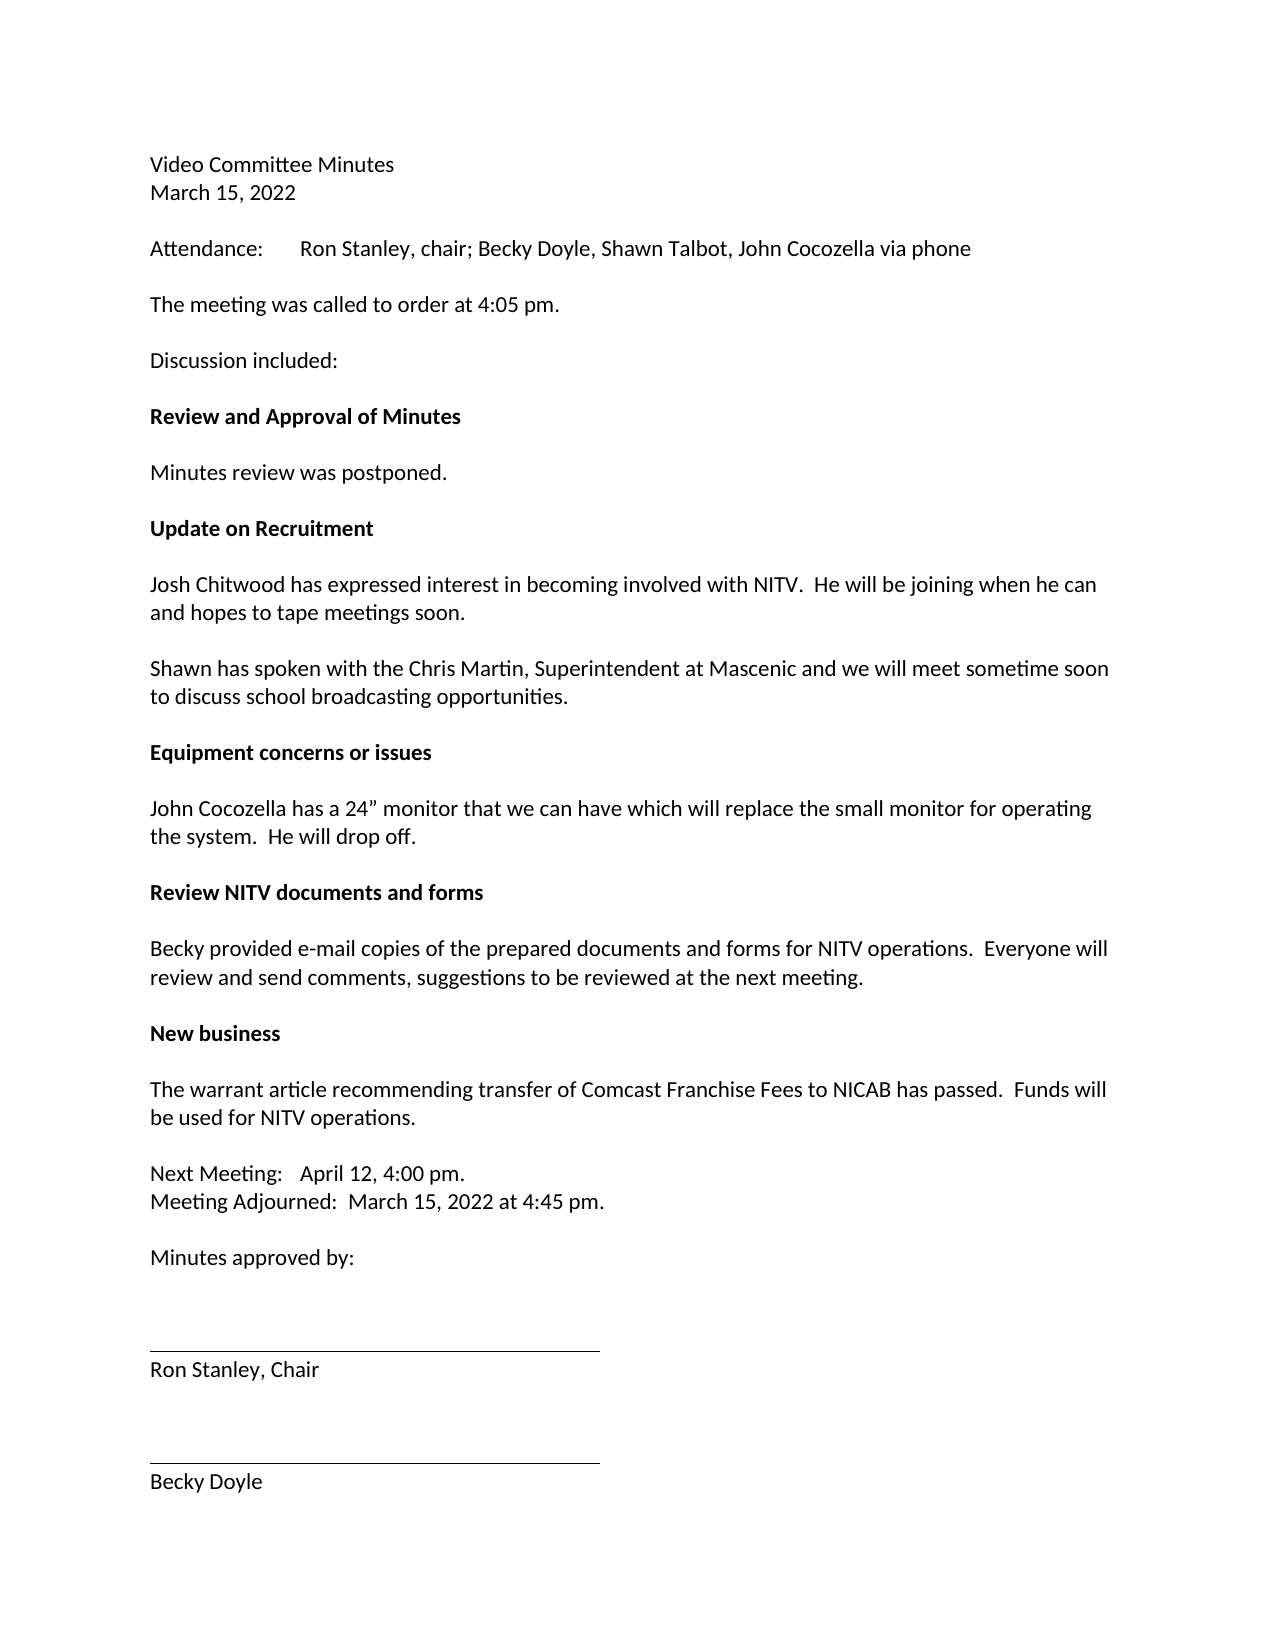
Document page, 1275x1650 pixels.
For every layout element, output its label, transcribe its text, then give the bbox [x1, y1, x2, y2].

text Attendance: Ron Stanley, chair; Becky Doyle, Shawn Talbot, John Cocozella via phone [150, 234, 1125, 262]
text March 15, 2022 [150, 178, 1125, 206]
text Josh Chitwood has expressed interest in becoming involved with NITV. He will be joining when he can and hopes to tape meetings soon. [150, 570, 1125, 626]
text Update on Recruitment [150, 514, 1125, 542]
text Becky provided e-mail copies of the prepared documents and forms for NITV operations. Everyone will review and send comments, suggestions to be reviewed at the next meeting. [150, 934, 1125, 991]
text Shawn has spoken with the Chris Martin, Superintendent at Mascenic and we will meet sometime soon to discuss school broadcasting opportunities. [150, 654, 1125, 710]
text Next Meeting: April 12, 4:00 pm. [150, 1159, 1125, 1187]
text New business [150, 1019, 1125, 1047]
text Review and Approval of Minutes [150, 402, 1125, 430]
text Minutes approved by: [150, 1243, 1125, 1271]
text Minutes review was postponed. [150, 458, 1125, 486]
text The warrant article recommending transfer of Comcast Franchise Fees to NICAB has passed. Funds will be used for NITV operations. [150, 1075, 1125, 1131]
text John Cocozella has a 24” monitor that we can have which will replace the small monitor for operating the system. He will drop off. [150, 794, 1125, 851]
text Video Committee Minutes [150, 150, 1125, 178]
text Equipment concerns or issues [150, 738, 1125, 766]
text The meeting was called to order at 4:05 pm. [150, 290, 1125, 318]
text Ron Stanley, Chair [150, 1355, 1125, 1383]
text Meeting Adjourned: March 15, 2022 at 4:45 pm. [150, 1187, 1125, 1215]
text Review NITV documents and forms [150, 878, 1125, 907]
text Becky Doyle [150, 1467, 1125, 1495]
text Discussion included: [150, 346, 1125, 374]
